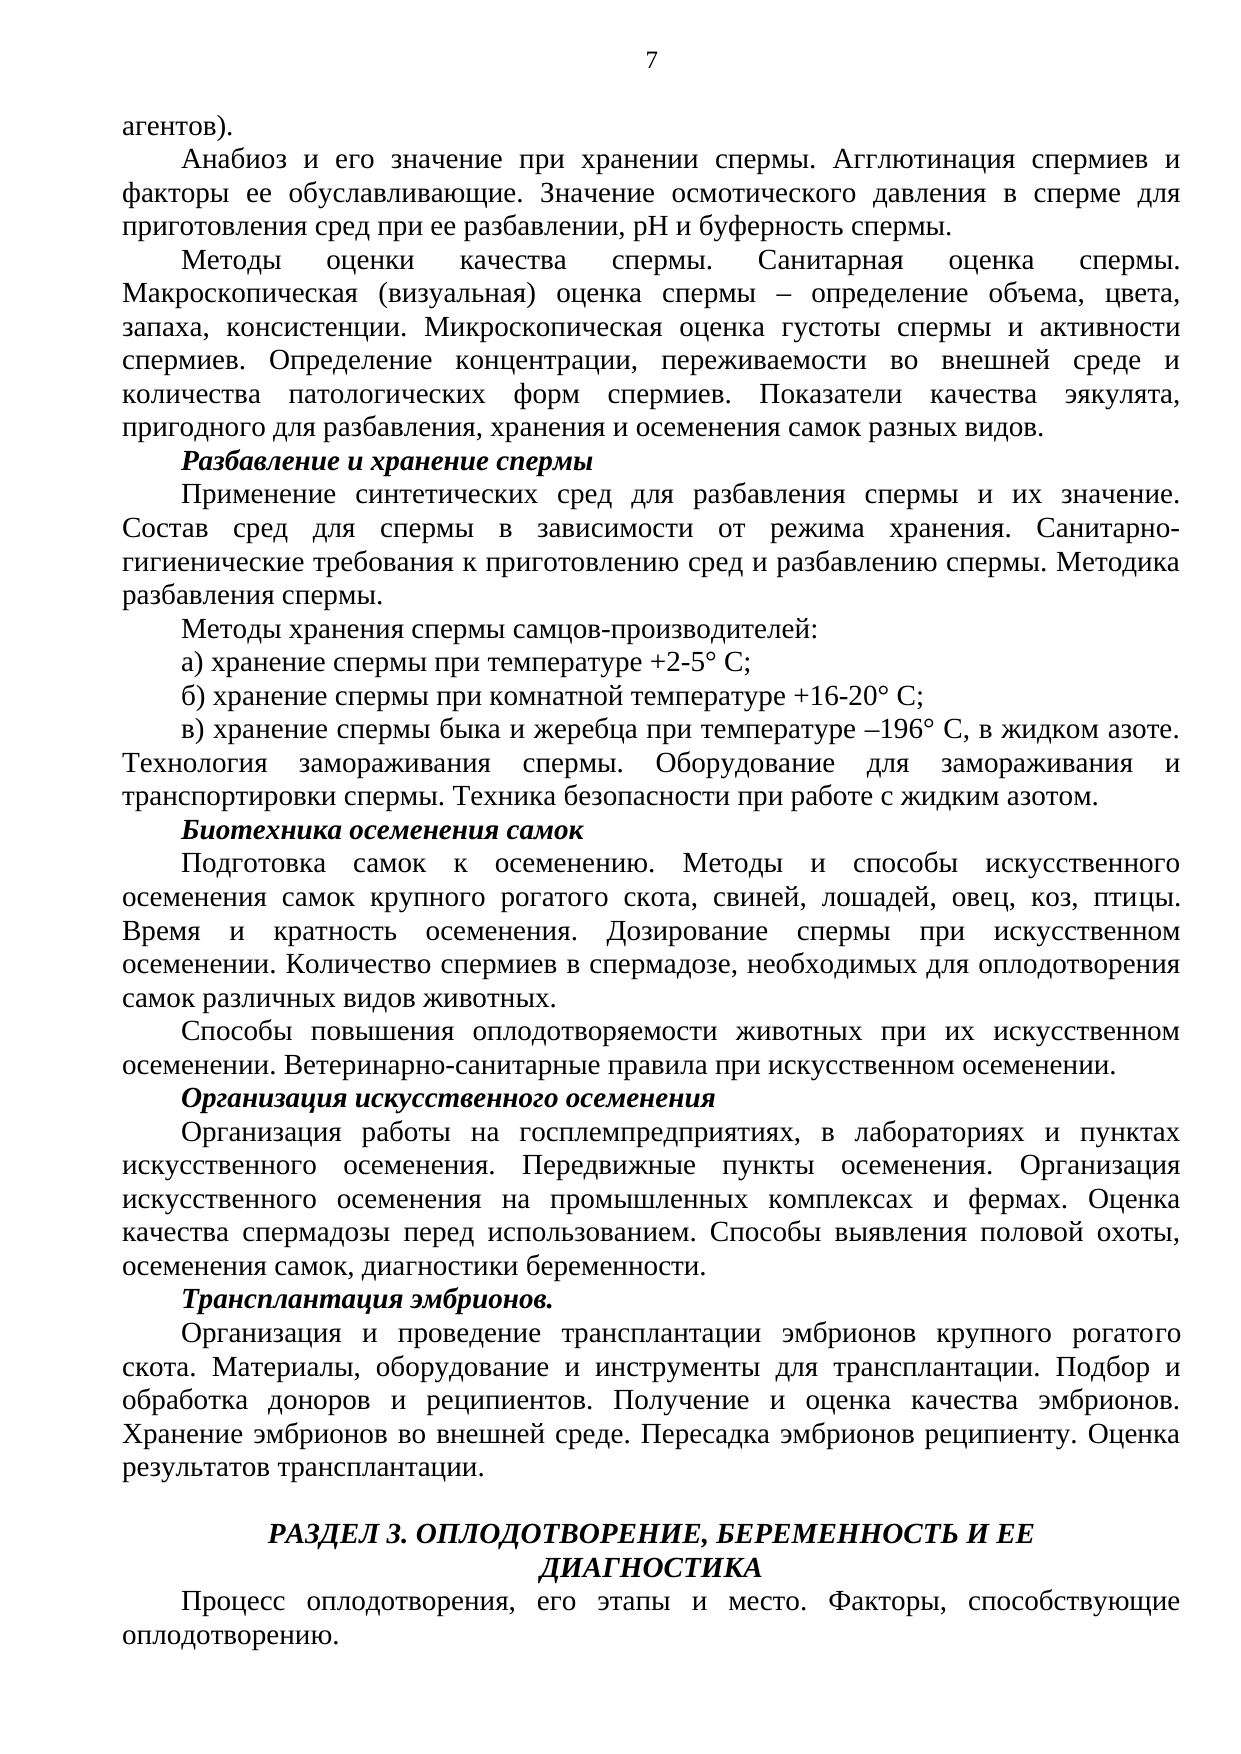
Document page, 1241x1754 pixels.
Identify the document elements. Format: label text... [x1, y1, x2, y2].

text Организация искусственного осеменения [122, 1080, 1181, 1114]
text Организация работы на госплемпредприятиях, в лабораториях и пунктах искусственного осеменения. Передвижные пункты осеменения. Организация искусственного осеменения на промышленных комплексах и фермах. Оценка качества спермадозы перед использованием. Способы выявления половой охоты, осеменения самок, диагностики беременности. [122, 1114, 1181, 1282]
text Процесс оплодотворения, его этапы и место. Факторы, способствующие оплодотворению. [122, 1583, 1181, 1651]
text Подготовка самок к осеменению. Методы и способы искусственного осеменения самок крупного рогатого скота, свиней, лошадей, овец, коз, птицы. Время и кратность осеменения. Дозирование спермы при искусственном осеменении. Количество спермиев в спермадозе, необходимых для оплодотворения самок различных видов животных. [122, 846, 1181, 1013]
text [122, 108, 1181, 141]
text Методы хранения спермы самцов-производителей: [122, 611, 1181, 644]
text Применение синтетических сред для разбавления спермы и их значение. Состав сред для спермы в зависимости от режима хранения. Санитарно-гигиенические требования к приготовлению сред и разбавлению спермы. Методика разбавления спермы. [122, 477, 1181, 611]
text б) хранение спермы при комнатной температуре +16-20° С; [122, 678, 1181, 711]
text Организация и проведение трансплантации эмбрионов крупного рогатого скота. Материалы, оборудование и инструменты для трансплантации. Подбор и обработка доноров и реципиентов. Получение и оценка качества эмбрионов. Хранение эмбрионов во внешней среде. Пересадка эмбрионов реципиенту. Оценка результатов трансплантации. [122, 1315, 1181, 1483]
text а) хранение спермы при температуре +2-5° С; [122, 644, 1181, 678]
text Трансплантация эмбрионов. [122, 1282, 1181, 1315]
text в) хранение спермы быка и жеребца при температуре –196° С, в жидком азоте. Технология замораживания спермы. Оборудование для замораживания и транспортировки спермы. Техника безопасности при работе с жидким азотом. [122, 711, 1181, 812]
text РАЗДЕЛ 3. ОПЛОДОТВОРЕНИЕ, БЕРЕМЕННОСТЬ И ЕЕ ДИАГНОСТИКА [122, 1516, 1181, 1583]
text Методы оценки качества спермы. Санитарная оценка спермы. Макроскопическая (визуальная) оценка спермы – определение объема, цвета, запаха, консистенции. Микроскопическая оценка густоты спермы и активности спермиев. Определение концентрации, переживаемости во внешней среде и количества патологических форм спермиев. Показатели качества эякулята, пригодного для разбавления, хранения и осеменения самок разных видов. [122, 242, 1181, 443]
text Способы повышения оплодотворяемости животных при их искусственном осеменении. Ветеринарно-санитарные правила при искусственном осеменении. [122, 1013, 1181, 1080]
text Анабиоз и его значение при хранении спермы. Агглютинация спермиев и факторы ее обуславливающие. Значение осмотического давления в сперме для приготовления сред при ее разбавлении, pH и буферность спермы. [122, 141, 1181, 242]
text Разбавление и хранение спермы [122, 443, 1181, 477]
text Биотехника осеменения самок [122, 812, 1181, 846]
